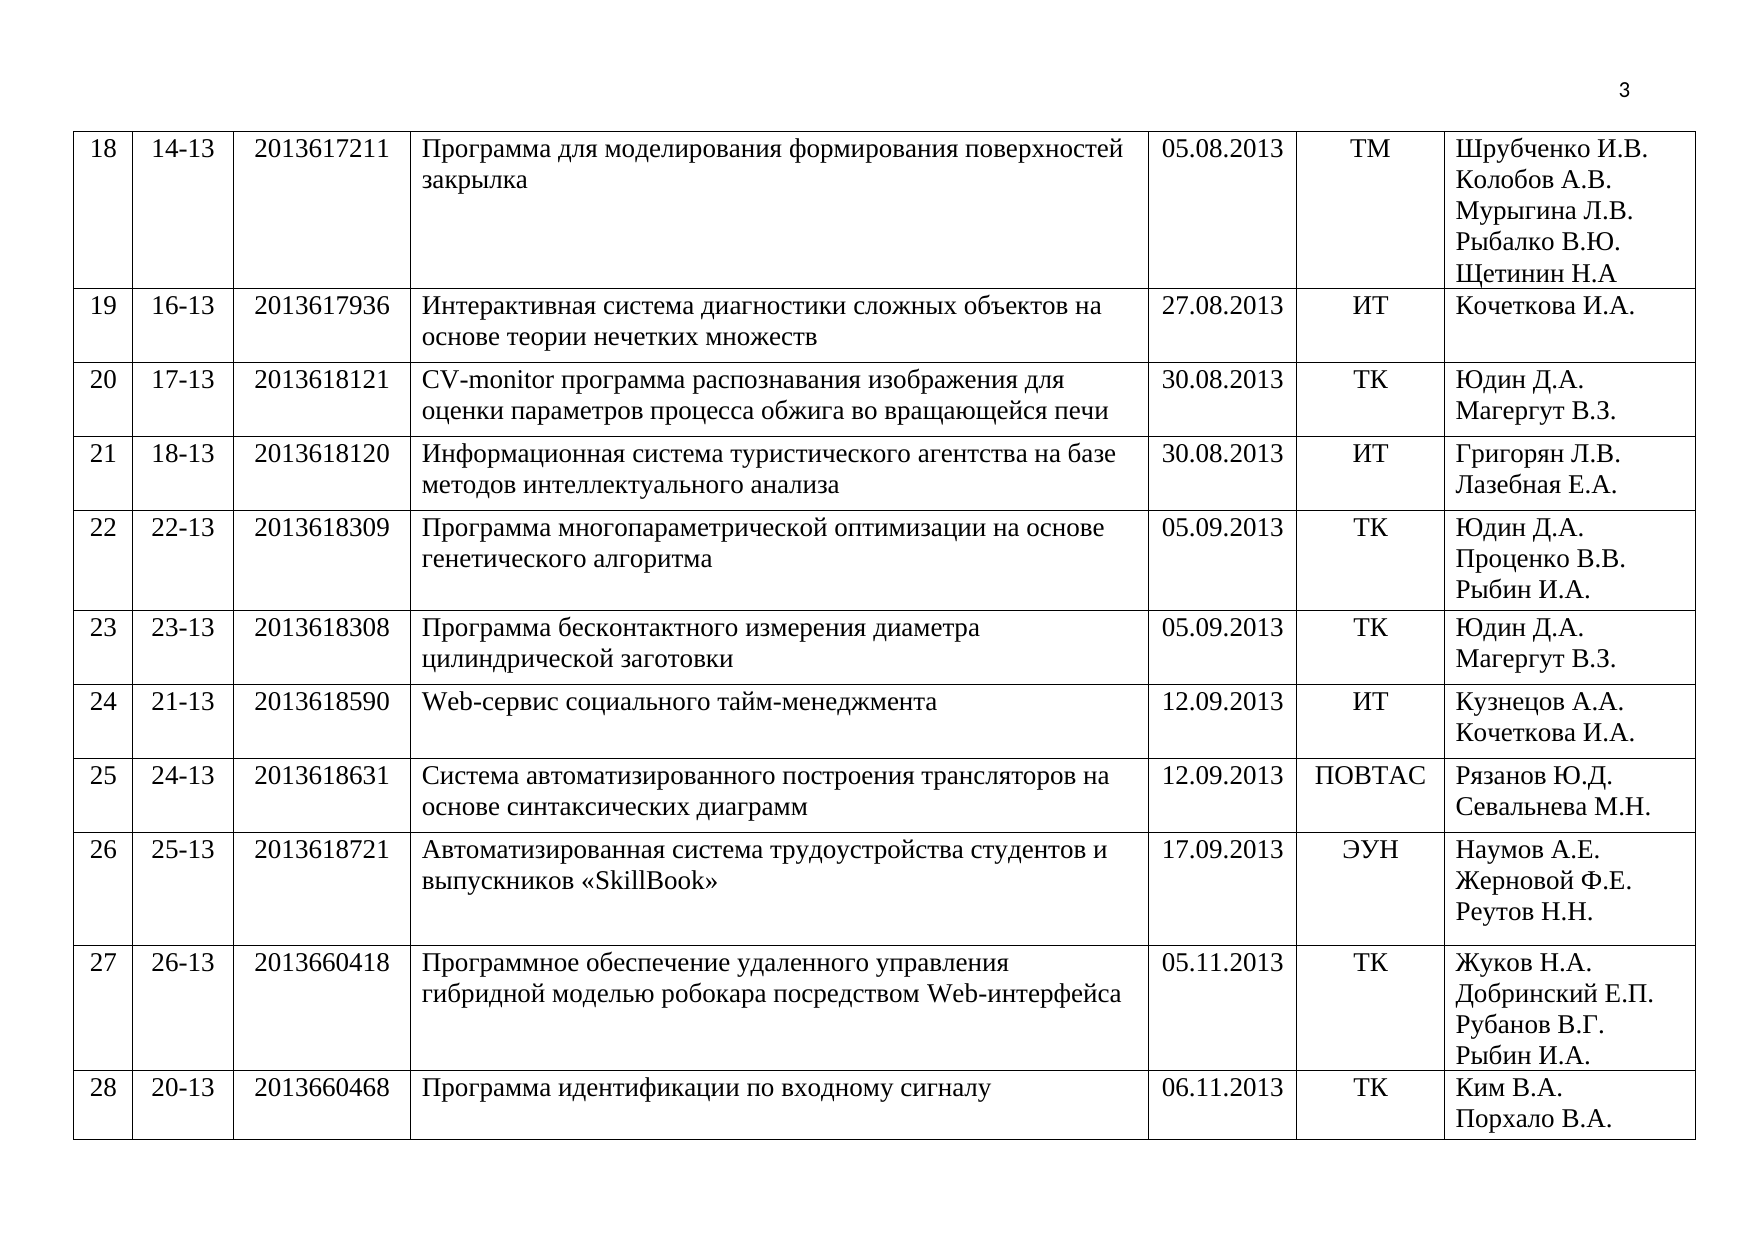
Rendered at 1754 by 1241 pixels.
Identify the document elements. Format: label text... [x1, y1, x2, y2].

table_cell 2013618721 [234, 833, 410, 945]
table_cell ТК [1297, 1071, 1444, 1139]
table_cell 25 [74, 759, 132, 832]
table_cell 23-13 [133, 611, 233, 684]
table_cell 21 [74, 437, 132, 510]
table_cell Григорян Л.В. Лазебная Е.А. [1445, 437, 1695, 510]
table_cell 27 [74, 946, 132, 1070]
table_cell Система автоматизированного построения трансляторов на основе синтаксических диаграмм [411, 759, 1148, 832]
table_cell Программа бесконтактного измерения диаметра цилиндрической заготовки [411, 611, 1148, 684]
table_cell 12.09.2013 [1149, 759, 1296, 832]
table_cell 05.11.2013 [1149, 946, 1296, 1070]
table_cell ТК [1297, 611, 1444, 684]
table_cell 30.08.2013 [1149, 437, 1296, 510]
table_cell Автоматизированная система трудоустройства студентов и выпускников «SkillBook» [411, 833, 1148, 945]
table_cell 21-13 [133, 685, 233, 758]
table_cell 2013618631 [234, 759, 410, 832]
table_cell Кузнецов А.А. Кочеткова И.А. [1445, 685, 1695, 758]
table_cell 20 [74, 363, 132, 436]
table_cell Программа для моделирования формирования поверхностей закрылка [411, 132, 1148, 288]
table_cell Наумов А.Е. Жерновой Ф.Е. Реутов Н.Н. [1445, 833, 1695, 945]
table_cell 28 [74, 1071, 132, 1139]
table_cell 05.09.2013 [1149, 611, 1296, 684]
table_cell 24 [74, 685, 132, 758]
table_cell 2013618309 [234, 511, 410, 610]
table_cell CV-monitor программа распознавания изображения для оценки параметров процесса обжига во вращающейся печи [411, 363, 1148, 436]
table_cell Рязанов Ю.Д. Севальнева М.Н. [1445, 759, 1695, 832]
table_cell 12.09.2013 [1149, 685, 1296, 758]
table_cell 2013617936 [234, 289, 410, 362]
table_cell Юдин Д.А. Магергут В.З. [1445, 363, 1695, 436]
table_cell 17.09.2013 [1149, 833, 1296, 945]
table_cell Web-сервис социального тайм-менеджмента [411, 685, 1148, 758]
table_cell 2013618120 [234, 437, 410, 510]
table_cell 2013660418 [234, 946, 410, 1070]
table_cell 27.08.2013 [1149, 289, 1296, 362]
table_cell 2013618308 [234, 611, 410, 684]
table_cell 2013660468 [234, 1071, 410, 1139]
table_cell 22-13 [133, 511, 233, 610]
table_cell ТК [1297, 511, 1444, 610]
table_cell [1445, 1071, 1695, 1139]
table_cell Интерактивная система диагностики сложных объектов на основе теории нечетких множеств [411, 289, 1148, 362]
table_cell 16-13 [133, 289, 233, 362]
table_cell 06.11.2013 [1149, 1071, 1296, 1139]
table_cell Шрубченко И.В. Колобов А.В. Мурыгина Л.В. Рыбалко В.Ю. Щетинин Н.А [1445, 132, 1695, 288]
table_cell ЭУН [1297, 833, 1444, 945]
table_cell 2013618121 [234, 363, 410, 436]
table_cell Юдин Д.А. Магергут В.З. [1445, 611, 1695, 684]
table_cell 26 [74, 833, 132, 945]
table_cell 18-13 [133, 437, 233, 510]
table_cell ТК [1297, 946, 1444, 1070]
table_cell Информационная система туристического агентства на базе методов интеллектуального анализа [411, 437, 1148, 510]
table_cell Программное обеспечение удаленного управления гибридной моделью робокара посредством Web-интерфейса [411, 946, 1148, 1070]
table_cell ИТ [1297, 437, 1444, 510]
table_cell 05.09.2013 [1149, 511, 1296, 610]
table_cell 17-13 [133, 363, 233, 436]
table_cell 2013618590 [234, 685, 410, 758]
table_cell Жуков Н.А. Добринский Е.П. Рубанов В.Г. Рыбин И.А. [1445, 946, 1695, 1070]
table_cell 14-13 [133, 132, 233, 288]
table_cell Кочеткова И.А. [1445, 289, 1695, 362]
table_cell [411, 1071, 1148, 1139]
table_cell 24-13 [133, 759, 233, 832]
table_cell ПОВТАС [1297, 759, 1444, 832]
table_cell Программа многопараметрической оптимизации на основе генетического алгоритма [411, 511, 1148, 610]
table_cell 25-13 [133, 833, 233, 945]
table_cell 22 [74, 511, 132, 610]
table_cell ИТ [1297, 289, 1444, 362]
table_cell ИТ [1297, 685, 1444, 758]
table_cell 26-13 [133, 946, 233, 1070]
table_cell ТК [1297, 363, 1444, 436]
table_cell 2013617211 [234, 132, 410, 288]
table_cell 18 [74, 132, 132, 288]
table_cell 19 [74, 289, 132, 362]
table_cell 05.08.2013 [1149, 132, 1296, 288]
table_cell 30.08.2013 [1149, 363, 1296, 436]
table_cell ТМ [1297, 132, 1444, 288]
table_cell Юдин Д.А. Проценко В.В. Рыбин И.А. [1445, 511, 1695, 610]
table_cell 20-13 [133, 1071, 233, 1139]
table_cell 23 [74, 611, 132, 684]
